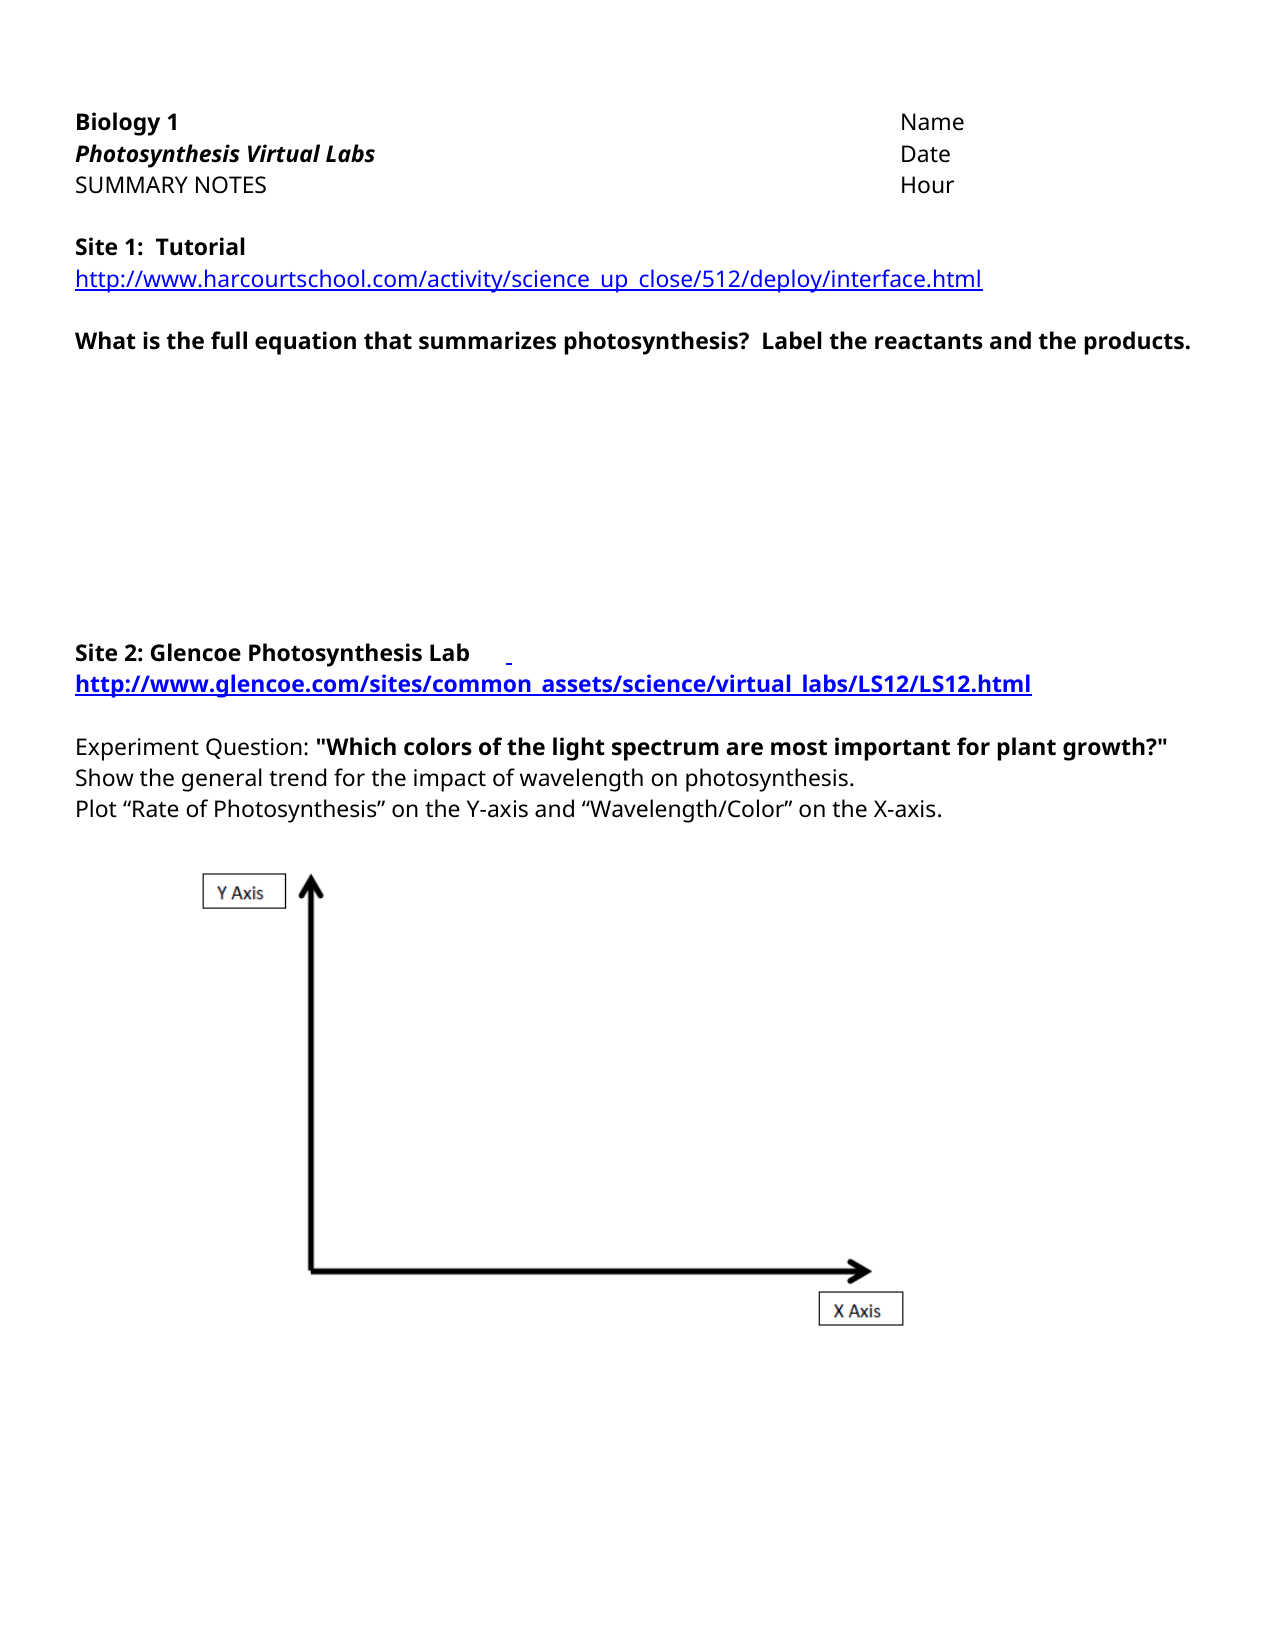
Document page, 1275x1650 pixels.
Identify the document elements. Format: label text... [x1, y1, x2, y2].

text Photosynthesis Virtual Labs Date [75, 137, 1200, 169]
text http://www.harcourtschool.com/activity/science_up_close/512/deploy/interface.html [75, 262, 1200, 294]
text What is the full equation that summarizes photosynthesis? Label the reactants and the products. [75, 325, 1200, 356]
text Plot “Rate of Photosynthesis” on the Y-axis and “Wavelength/Color” on the X-axis. [75, 793, 1200, 824]
text Site 1: Tutorial [75, 231, 1200, 262]
text Show the general trend for the impact of wavelength on photosynthesis. [75, 762, 1200, 793]
text http://www.glencoe.com/sites/common_assets/science/virtual_labs/LS12/LS12.html [75, 668, 1200, 699]
text Experiment Question: "Which colors of the light spectrum are most important for plant growth?" [75, 731, 1200, 762]
picture [198, 857, 927, 1341]
text SUMMARY NOTES Hour [75, 169, 1200, 200]
text Site 2: Glencoe Photosynthesis Lab [75, 637, 1200, 668]
text Biology 1 Name [75, 106, 1200, 137]
